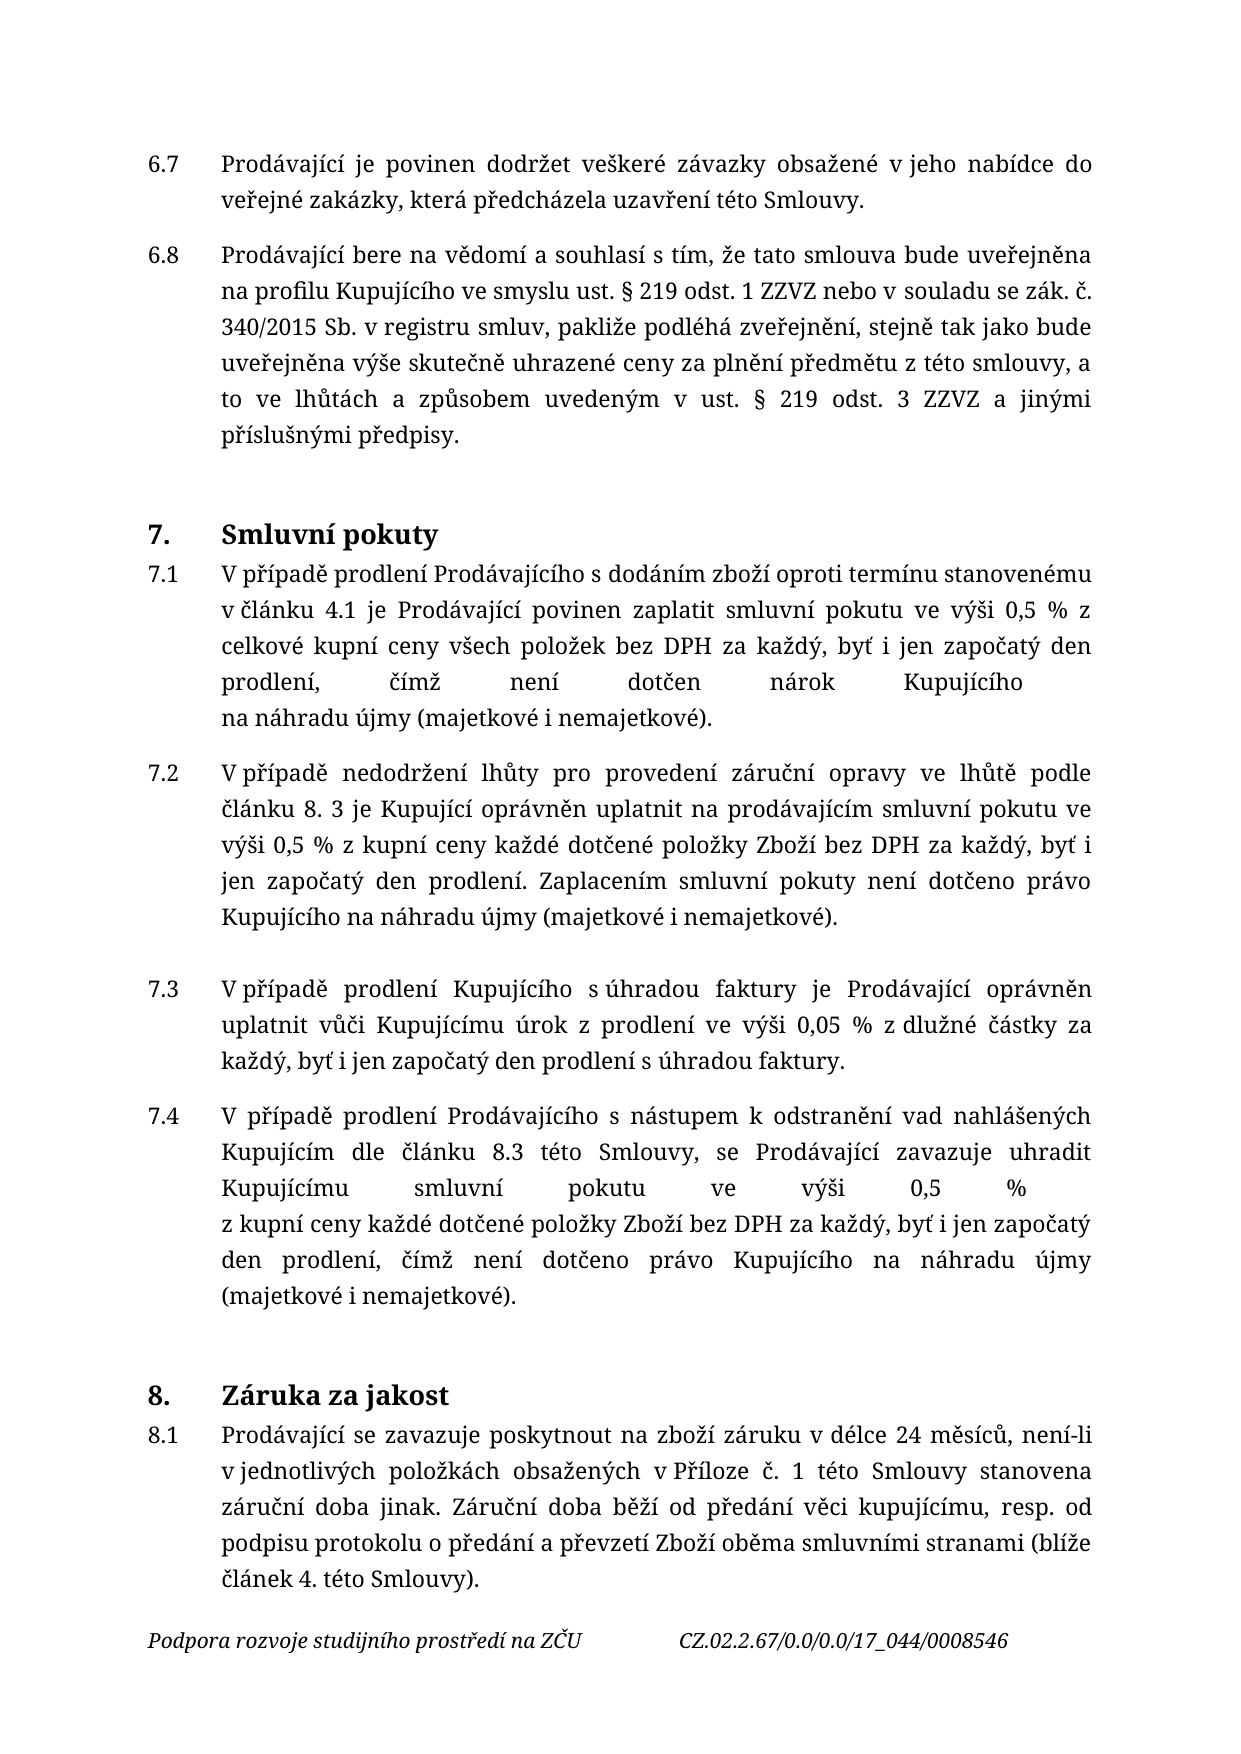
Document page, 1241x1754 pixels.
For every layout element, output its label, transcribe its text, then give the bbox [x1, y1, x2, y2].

text 8. Záruka za jakost [148, 1377, 1093, 1414]
text 6.8 Prodávající bere na vědomí a souhlasí s tím, že tato smlouva bude uveřejněna na profilu Kupujícího ve smyslu ust. § 219 odst. 1 ZZVZ nebo v souladu se zák. č. 340/2015 Sb. v registru smluv, pakliže podléhá zveřejnění, stejně tak jako bude uveřejněna výše skutečně uhrazené ceny za plnění předmětu z této smlouvy, a to ve lhůtách a způsobem uvedeným v ust. § 219 odst. 3 ZZVZ a jinými příslušnými předpisy. [148, 239, 1093, 450]
text 7.4 V případě prodlení Prodávajícího s nástupem k odstranění vad nahlášených Kupujícím dle článku 8.3 této Smlouvy, se Prodávající zavazuje uhradit Kupujícímu smluvní pokutu ve výši 0,5 % z kupní ceny každé dotčené položky Zboží bez DPH za každý, byť i jen započatý den prodlení, čímž není dotčeno právo Kupujícího na náhradu újmy (majetkové i nemajetkové). [148, 1100, 1093, 1311]
text 7.1 V případě prodlení Prodávajícího s dodáním zboží oproti termínu stanovenému v článku 4.1 je Prodávající povinen zaplatit smluvní pokutu ve výši 0,5 % z celkové kupní ceny všech položek bez DPH za každý, byť i jen započatý den prodlení, čímž není dotčen nárok Kupujícího na náhradu újmy (majetkové i nemajetkové). [148, 558, 1093, 733]
text 6.7 Prodávající je povinen dodržet veškeré závazky obsažené v jeho nabídce do veřejné zakázky, která předcházela uzavření této Smlouvy. [148, 148, 1093, 215]
text 7.3 V případě prodlení Kupujícího s úhradou faktury je Prodávající oprávněn uplatnit vůči Kupujícímu úrok z prodlení ve výši 0,05 % z dlužné částky za každý, byť i jen započatý den prodlení s úhradou faktury. [148, 973, 1093, 1076]
text 8.1 Prodávající se zavazuje poskytnout na zboží záruku v délce 24 měsíců, není-li v jednotlivých položkách obsažených v Příloze č. 1 této Smlouvy stanovena záruční doba jinak. Záruční doba běží od předání věci kupujícímu, resp. od podpisu protokolu o předání a převzetí Zboží oběma smluvními stranami (blíže článek 4. této Smlouvy). [148, 1419, 1093, 1594]
text 7. Smluvní pokuty [148, 516, 1093, 552]
text 7.2 V případě nedodržení lhůty pro provedení záruční opravy ve lhůtě podle článku 8. 3 je Kupující oprávněn uplatnit na prodávajícím smluvní pokutu ve výši 0,5 % z kupní ceny každé dotčené položky Zboží bez DPH za každý, byť i jen započatý den prodlení. Zaplacením smluvní pokuty není dotčeno právo Kupujícího na náhradu újmy (majetkové i nemajetkové). [148, 757, 1093, 932]
